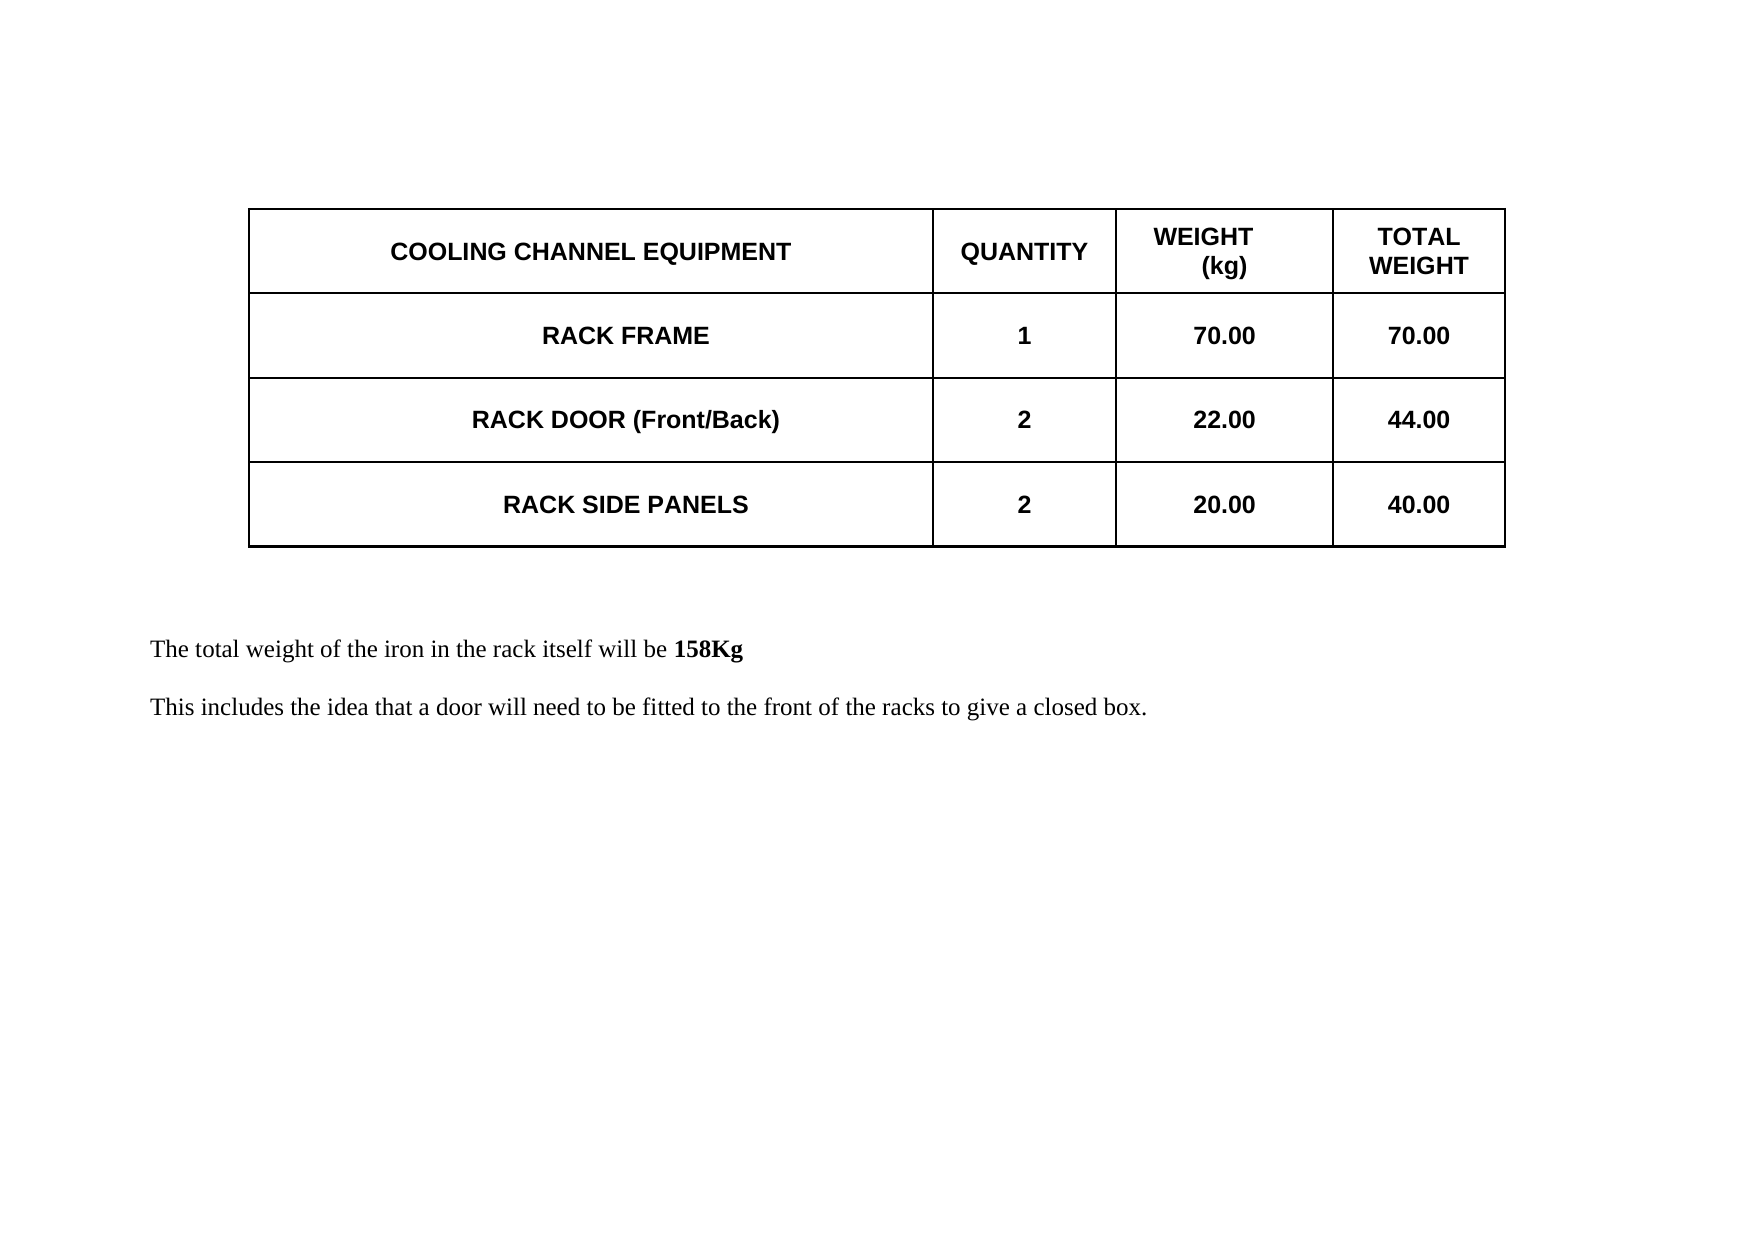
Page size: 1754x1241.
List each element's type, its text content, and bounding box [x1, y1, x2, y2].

table_cell 44.00 [1334, 379, 1504, 461]
table_cell 1 [934, 294, 1115, 377]
table_cell 20.00 [1117, 463, 1332, 545]
table_header COOLING CHANNEL EQUIPMENT [250, 210, 932, 292]
table_cell 2 [934, 463, 1115, 545]
table_header WEIGHT (kg) [1117, 210, 1332, 292]
table_header QUANTITY [934, 210, 1115, 292]
table_cell RACK FRAME [250, 294, 932, 377]
text This includes the idea that a door will need to be fitted to the front of the racks to give a closed box. [150, 692, 1604, 721]
table_cell 22.00 [1117, 379, 1332, 461]
table_cell 2 [934, 379, 1115, 461]
table_cell 70.00 [1117, 294, 1332, 377]
table_cell RACK DOOR (Front/Back) [250, 379, 932, 461]
table_cell 40.00 [1334, 463, 1504, 545]
table_cell RACK SIDE PANELS [250, 463, 932, 545]
table_header TOTAL WEIGHT [1334, 210, 1504, 292]
table_cell 70.00 [1334, 294, 1504, 377]
text The total weight of the iron in the rack itself will be 158Kg [150, 634, 1604, 663]
